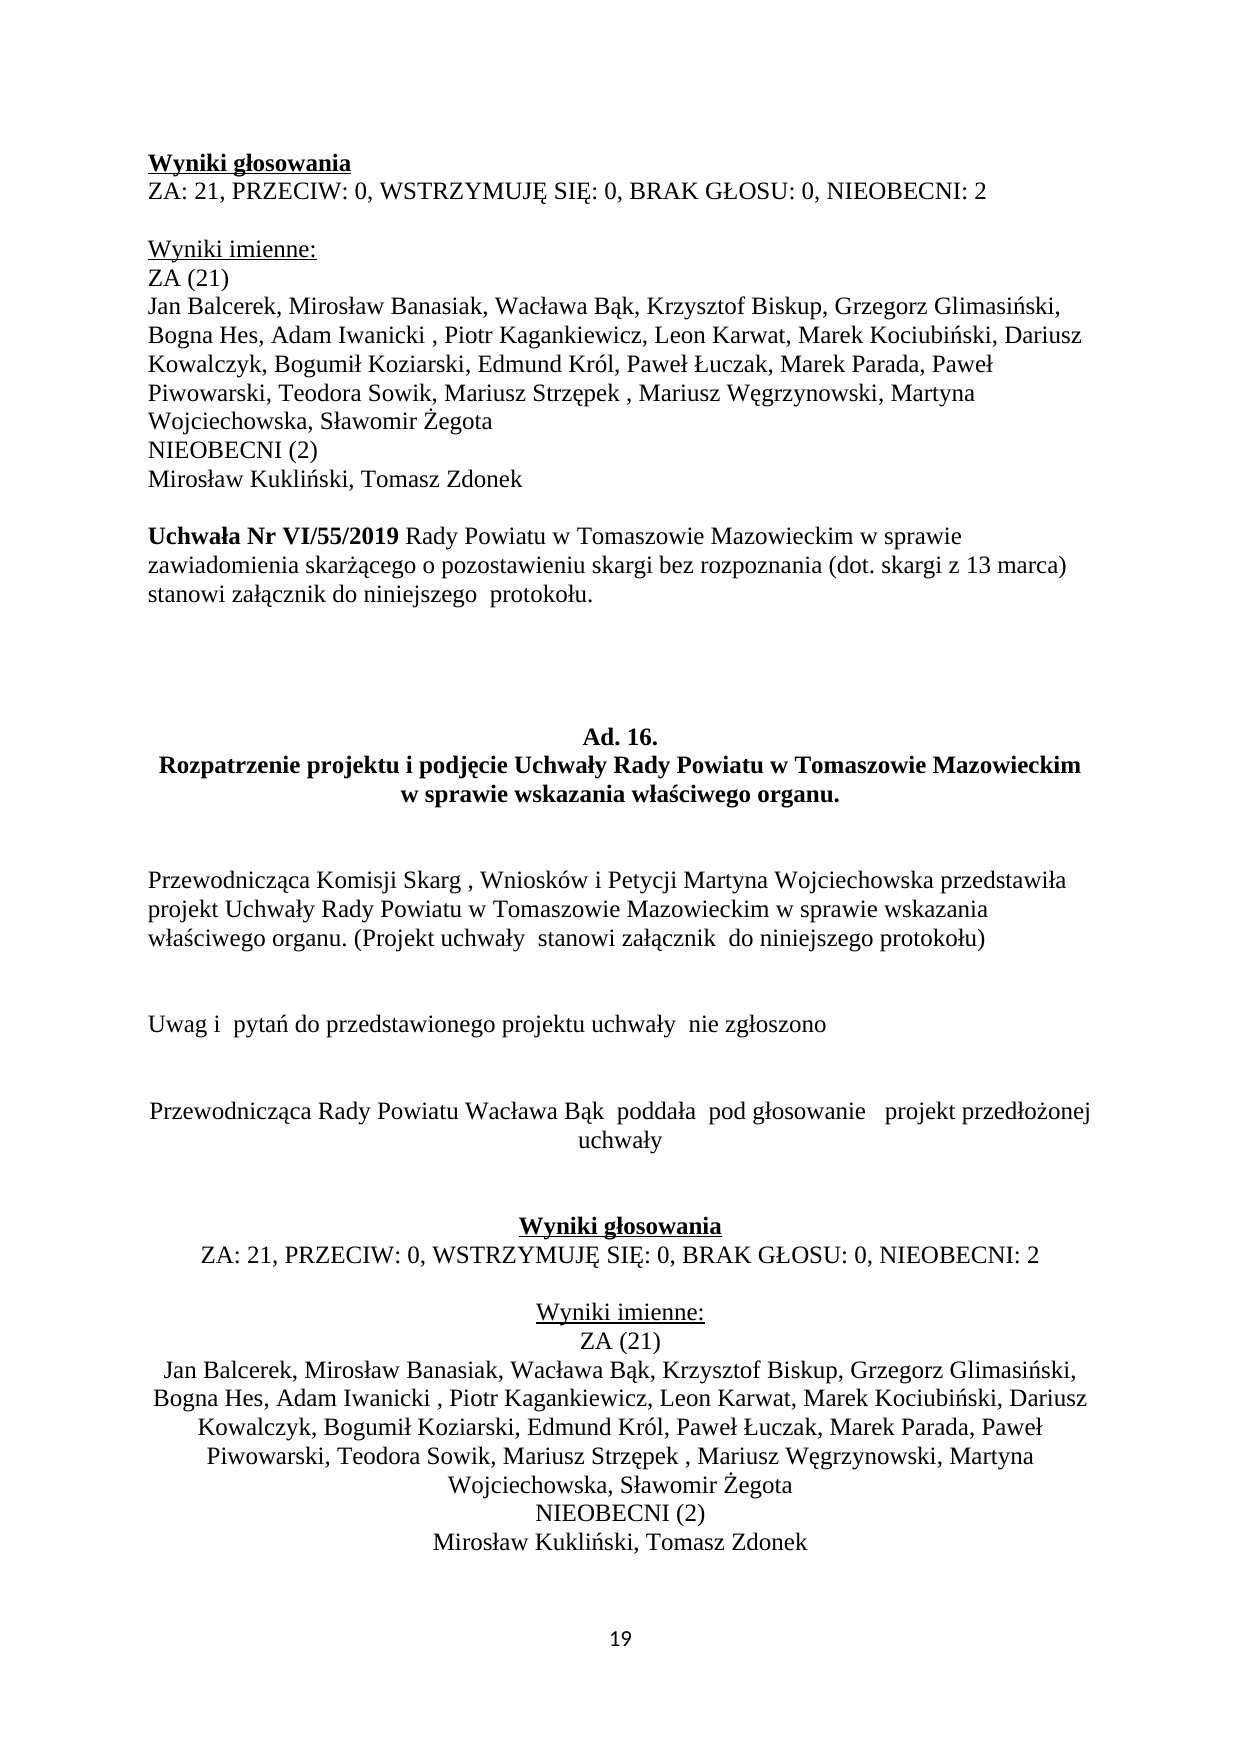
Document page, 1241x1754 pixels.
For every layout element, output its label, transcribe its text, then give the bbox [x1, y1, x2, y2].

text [148, 1096, 1093, 1585]
text Ad. 16. [148, 636, 1093, 751]
text Rozpatrzenie projektu i podjęcie Uchwały Rady Powiatu w Tomaszowie Mazowieckim w sprawie wskazania właściwego organu. [148, 751, 1093, 808]
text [148, 148, 1093, 636]
text Przewodnicząca Komisji Skarg , Wniosków i Petycji Martyna Wojciechowska przedstawiła projekt Uchwały Rady Powiatu w Tomaszowie Mazowieckim w sprawie wskazania właściwego organu. (Projekt uchwały stanowi załącznik do niniejszego protokołu) Uwag i pytań do przedstawionego projektu uchwały nie zgłoszono [148, 808, 1093, 1038]
